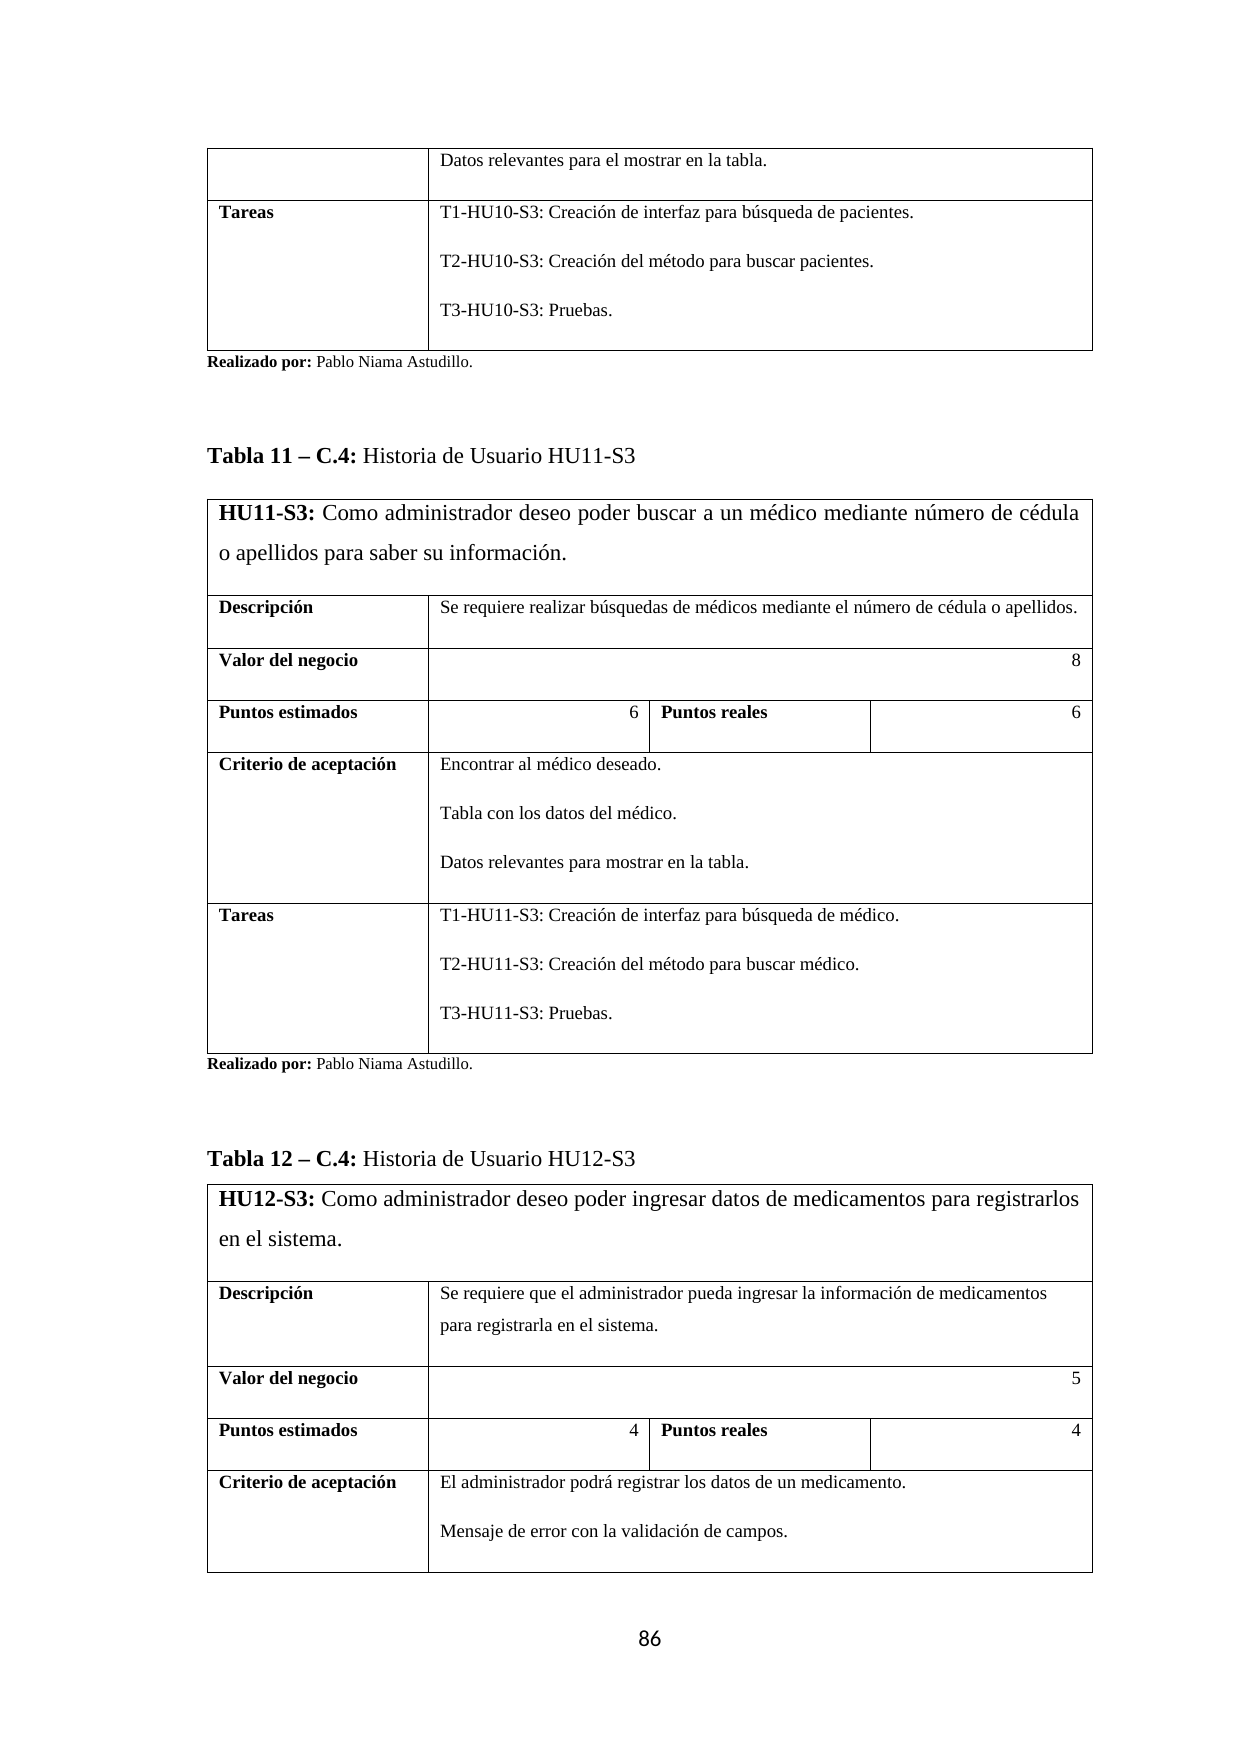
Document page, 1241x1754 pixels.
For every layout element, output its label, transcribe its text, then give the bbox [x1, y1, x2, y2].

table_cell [208, 1471, 428, 1572]
table_cell Valor del negocio [208, 1367, 428, 1418]
table_cell 8 [429, 649, 1092, 700]
table_cell Encontrar al médico deseado. Tabla con los datos del médico. Datos relevantes para mostrar en la tabla. [429, 753, 1092, 903]
text Realizado por: Pablo Niama Astudillo. [207, 1054, 1092, 1073]
table_cell T1-HU11-S3: Creación de interfaz para búsqueda de médico. T2-HU11-S3: Creación del método para buscar médico. T3-HU11-S3: Pruebas. [429, 904, 1092, 1053]
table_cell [429, 149, 1092, 200]
table_cell Puntos estimados [208, 701, 428, 752]
table_cell 6 [871, 701, 1092, 752]
table_header HU11-S3: Como administrador deseo poder buscar a un médico mediante número de cédula o apellidos para saber su información. [208, 500, 1092, 595]
table_header HU12-S3: Como administrador deseo poder ingresar datos de medicamentos para registrarlos en el sistema. [208, 1185, 1092, 1281]
table_cell Se requiere que el administrador pueda ingresar la información de medicamentos para registrarla en el sistema. [429, 1282, 1092, 1366]
table_cell Puntos estimados [208, 1419, 428, 1470]
table_cell Puntos reales [650, 701, 870, 752]
table_cell Criterio de aceptación [208, 753, 428, 903]
text Tabla 11 – C.4: Historia de Usuario HU11-S3 [207, 442, 1092, 469]
table_cell Tareas [208, 201, 428, 350]
table_cell Se requiere realizar búsquedas de médicos mediante el número de cédula o apellidos. [429, 596, 1092, 647]
table_cell 4 [429, 1419, 649, 1470]
table_cell Descripción [208, 1282, 428, 1366]
text Tabla 12 – C.4: Historia de Usuario HU12-S3 [207, 1145, 1092, 1171]
table_cell Descripción [208, 596, 428, 647]
table_cell 4 [871, 1419, 1092, 1470]
table_cell T1-HU10-S3: Creación de interfaz para búsqueda de pacientes. T2-HU10-S3: Creación del método para buscar pacientes. T3-HU10-S3: Pruebas. [429, 201, 1092, 350]
table_cell Puntos reales [650, 1419, 870, 1470]
table_cell Tareas [208, 904, 428, 1053]
table_cell Valor del negocio [208, 649, 428, 700]
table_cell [429, 1471, 1092, 1572]
text Realizado por: Pablo Niama Astudillo. [207, 351, 1092, 371]
table_cell 5 [429, 1367, 1092, 1418]
table_cell 6 [429, 701, 649, 752]
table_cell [208, 149, 428, 200]
